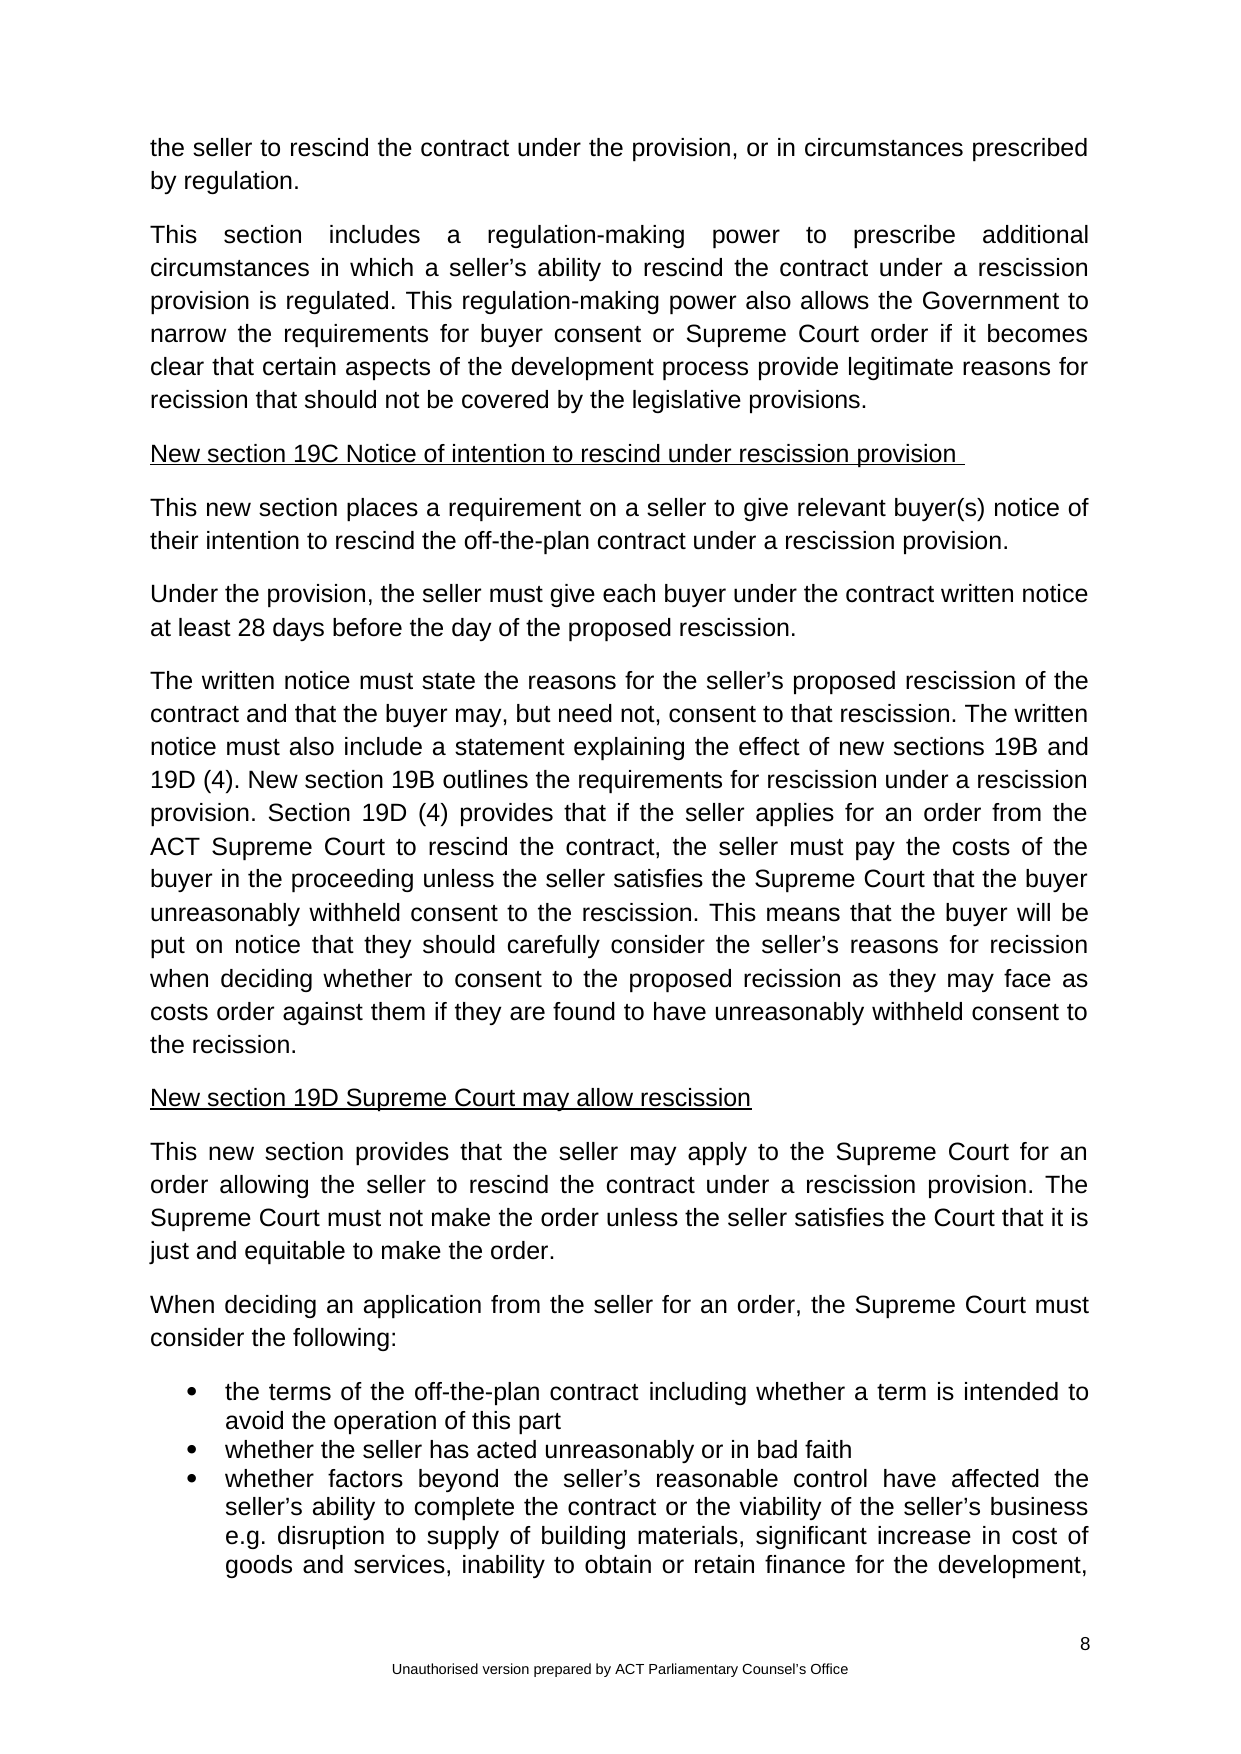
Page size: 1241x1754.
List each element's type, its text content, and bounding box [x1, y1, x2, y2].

text This section includes a regulation-making power to prescribe additional circumstances in which a seller’s ability to rescind the contract under a rescission provision is regulated. This regulation-making power also allows the Government to narrow the requirements for buyer consent or Supreme Court order if it becomes clear that certain aspects of the development process provide legitimate reasons for recission that should not be covered by the legislative provisions. [150, 220, 1090, 414]
text This new section provides that the seller may apply to the Supreme Court for an order allowing the seller to rescind the contract under a rescission provision. The Supreme Court must not make the order unless the seller satisfies the Court that it is just and equitable to make the order. [150, 1137, 1090, 1265]
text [150, 133, 1090, 195]
text New section 19C Notice of intention to rescind under rescission provision [150, 439, 1090, 467]
text This new section places a requirement on a seller to give relevant buyer(s) notice of their intention to rescind the off-the-plan contract under a rescission provision. [150, 493, 1090, 554]
text Under the provision, the seller must give each buyer under the contract written notice at least 28 days before the day of the proposed rescission. [150, 579, 1090, 641]
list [187, 1463, 1090, 1579]
list whether the seller has acted unreasonably or in bad faith [187, 1435, 1090, 1463]
text When deciding an application from the seller for an order, the Supreme Court must consider the following: [150, 1290, 1090, 1352]
text The written notice must state the reasons for the seller’s proposed rescission of the contract and that the buyer may, but need not, consent to that rescission. The written notice must also include a statement explaining the effect of new sections 19B and 19D (4). New section 19B outlines the requirements for rescission under a rescission provision. Section 19D (4) provides that if the seller applies for an order from the ACT Supreme Court to rescind the contract, the seller must pay the costs of the buyer in the proceeding unless the seller satisfies the Supreme Court that the buyer unreasonably withheld consent to the rescission. This means that the buyer will be put on notice that they should carefully consider the seller’s reasons for recission when deciding whether to consent to the proposed recission as they may face as costs order against them if they are found to have unreasonably withheld consent to the recission. [150, 666, 1090, 1058]
list the terms of the off-the-plan contract including whether a term is intended to avoid the operation of this part [187, 1377, 1090, 1435]
text New section 19D Supreme Court may allow rescission [150, 1083, 1090, 1112]
